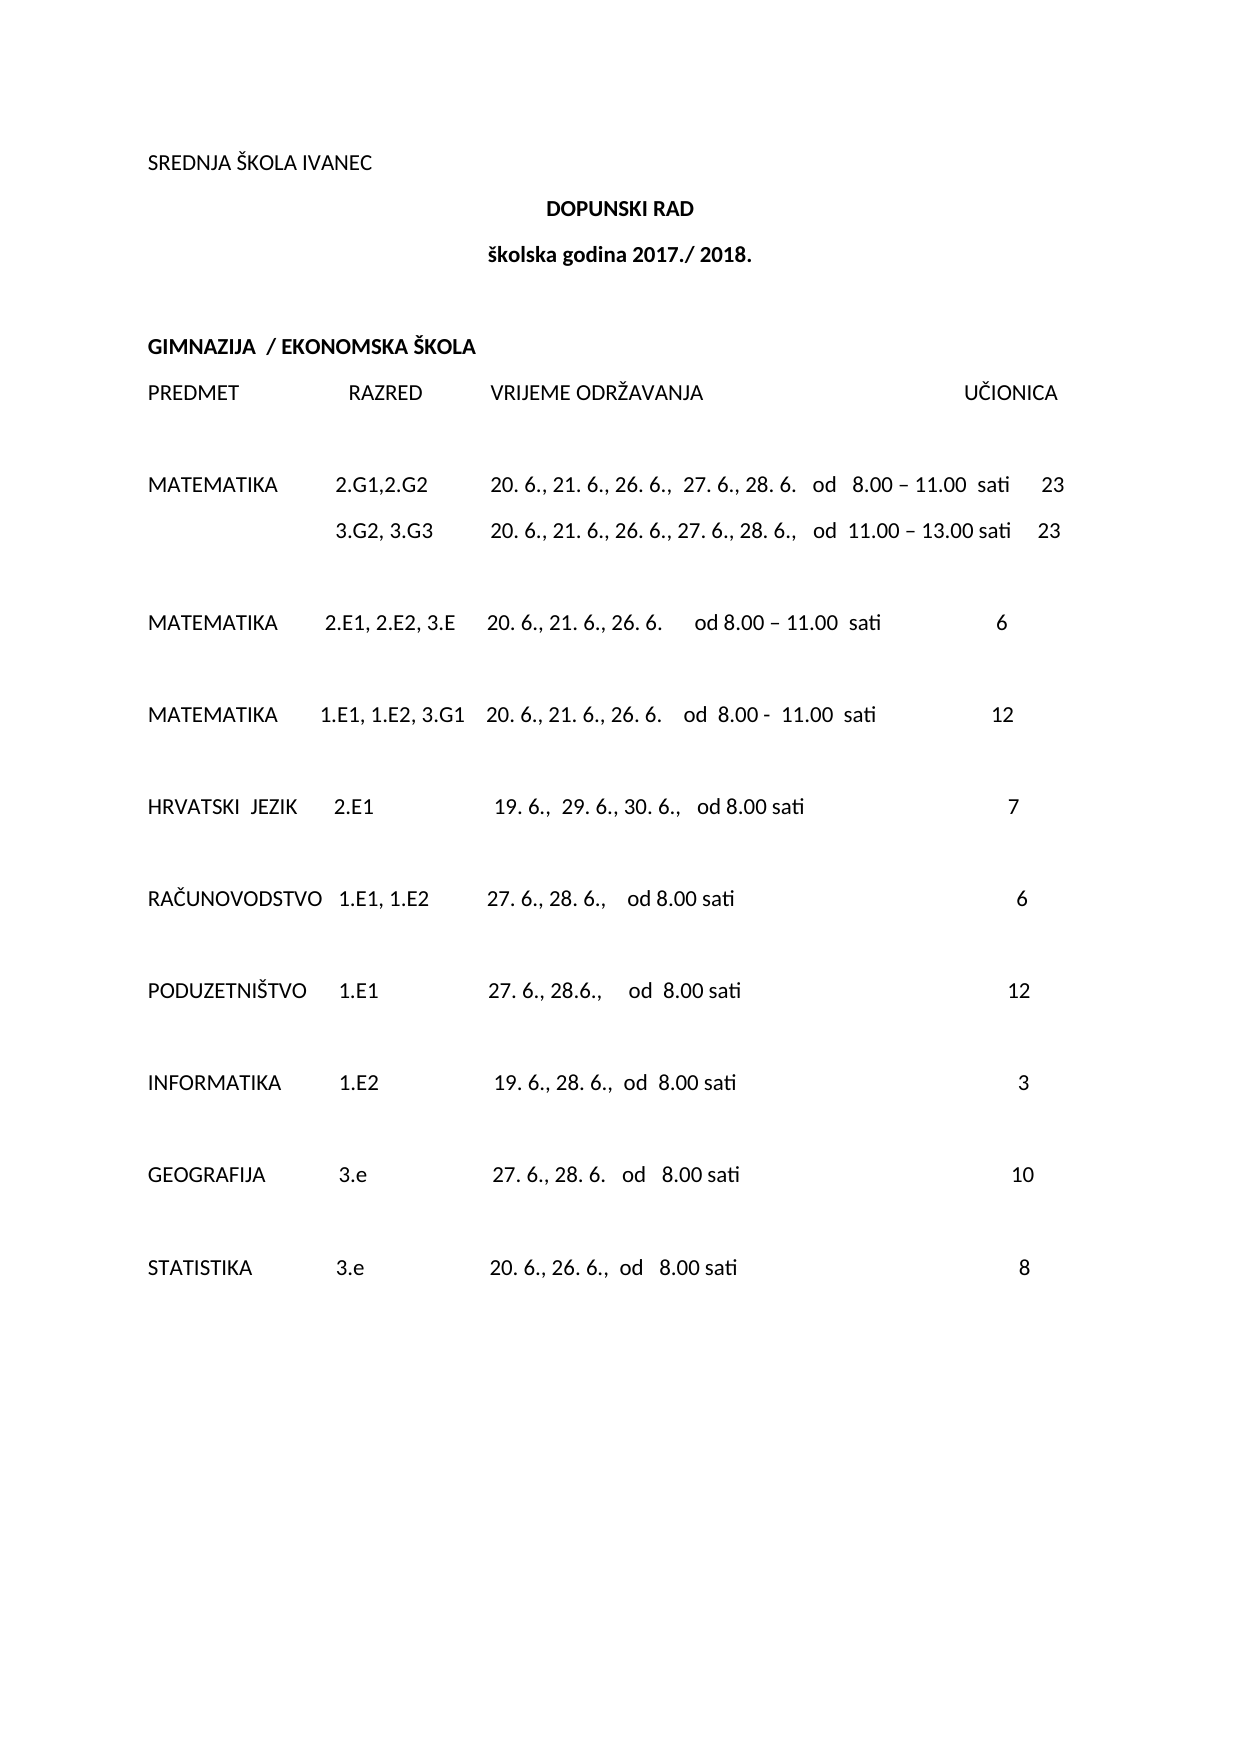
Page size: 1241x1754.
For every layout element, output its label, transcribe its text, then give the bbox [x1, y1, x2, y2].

text 3.G2, 3.G3 20. 6., 21. 6., 26. 6., 27. 6., 28. 6., od 11.00 – 13.00 sati 23 [148, 516, 1093, 544]
text STATISTIKA 3.e 20. 6., 26. 6., od 8.00 sati 8 [148, 1253, 1093, 1281]
text PREDMET RAZRED VRIJEME ODRŽAVANJA UČIONICA [148, 378, 1093, 406]
text SREDNJA ŠKOLA IVANEC [148, 148, 1093, 176]
text DOPUNSKI RAD [148, 194, 1093, 222]
text PODUZETNIŠTVO 1.E1 27. 6., 28.6., od 8.00 sati 12 [148, 976, 1093, 1004]
text HRVATSKI JEZIK 2.E1 19. 6., 29. 6., 30. 6., od 8.00 sati 7 [148, 792, 1093, 820]
text GIMNAZIJA / EKONOMSKA ŠKOLA [148, 332, 1093, 360]
text INFORMATIKA 1.E2 19. 6., 28. 6., od 8.00 sati 3 [148, 1068, 1093, 1096]
text MATEMATIKA 1.E1, 1.E2, 3.G1 20. 6., 21. 6., 26. 6. od 8.00 - 11.00 sati 12 [148, 700, 1093, 728]
text MATEMATIKA 2.E1, 2.E2, 3.E 20. 6., 21. 6., 26. 6. od 8.00 – 11.00 sati 6 [148, 608, 1093, 636]
text RAČUNOVODSTVO 1.E1, 1.E2 27. 6., 28. 6., od 8.00 sati 6 [148, 884, 1093, 912]
text školska godina 2017./ 2018. [148, 240, 1093, 268]
text MATEMATIKA 2.G1,2.G2 20. 6., 21. 6., 26. 6., 27. 6., 28. 6. od 8.00 – 11.00 sati 23 [148, 470, 1093, 498]
text GEOGRAFIJA 3.e 27. 6., 28. 6. od 8.00 sati 10 [148, 1161, 1093, 1188]
